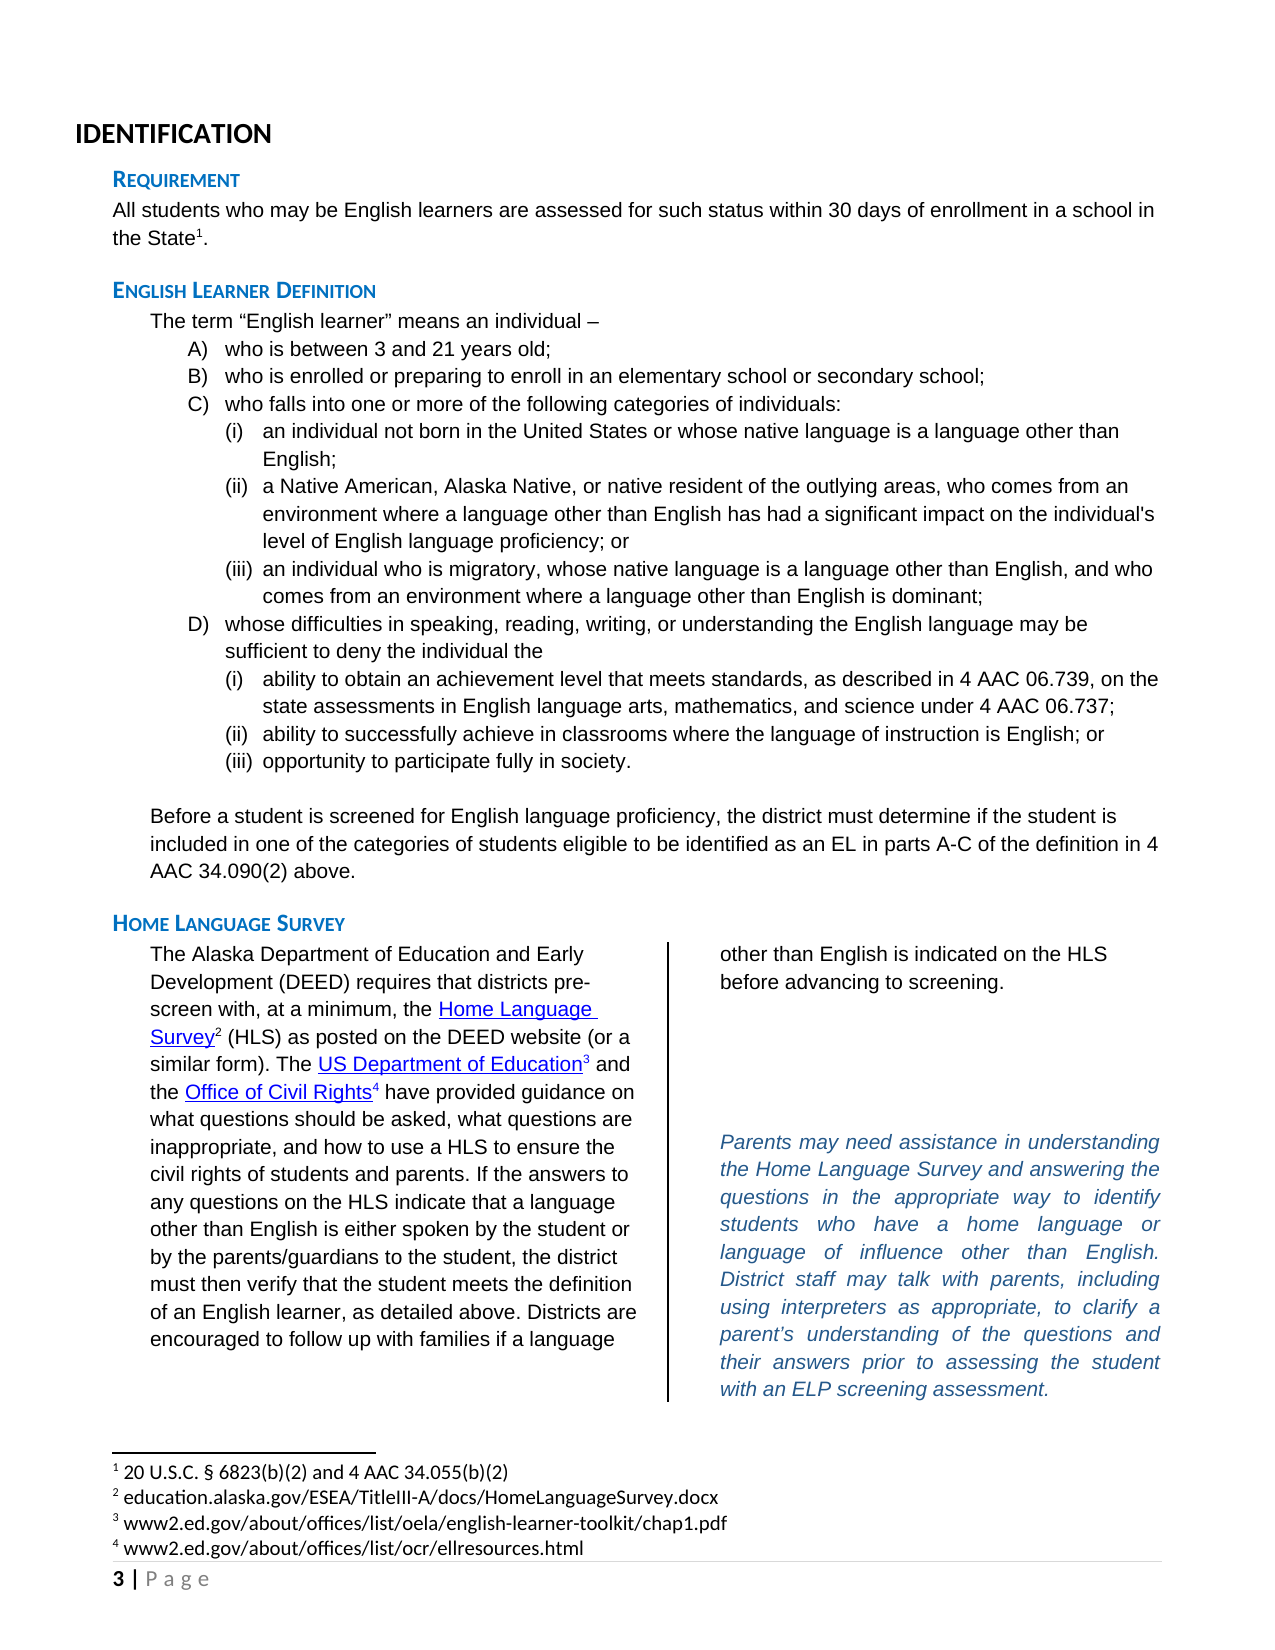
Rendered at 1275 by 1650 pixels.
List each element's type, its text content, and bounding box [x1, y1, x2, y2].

text (ii) a Native American, Alaska Native, or native resident of the outlying areas, who comes from an environment where a language other than English has had a significant impact on the individual's level of English language proficiency; or [225, 474, 1162, 553]
text The term “English learner” means an individual – [112, 309, 1237, 333]
text (ii) ability to successfully achieve in classrooms where the language of instruction is English; or [225, 721, 1237, 745]
list who falls into one or more of the following categories of individuals: [187, 391, 1237, 415]
list Before a student is screened for English language proficiency, the district must determine if the student is included in one of the categories of students eligible to be identified as an EL in parts A-C of the definition in 4 AAC 34.090(2) above. [150, 804, 1162, 883]
text (iii) opportunity to participate fully in society. [225, 749, 1237, 773]
text Parents may need assistance in understanding the Home Language Survey and answering the questions in the appropriate way to identify students who have a home language or language of influence other than English. District staff may talk with parents, including using interpreters as appropriate, to clarify a parent’s understanding of the questions and their answers prior to assessing the student with an ELP screening assessment. [720, 1129, 1162, 1401]
text D) whose difficulties in speaking, reading, writing, or understanding the English language may be sufficient to deny the individual the [187, 611, 1162, 663]
list The Alaska Department of Education and Early Development (DEED) requires that districts pre-screen with, at a minimum, the Home Language Survey (HLS) as posted on the DEED website (or a similar form). The US Department of Education and the Office of Civil Rights have provided guidance on what questions should be asked, what questions are inappropriate, and how to use a HLS to ensure the civil rights of students and parents. If the answers to any questions on the HLS indicate that a language other than English is either spoken by the student or by the parents/guardians to the student, the district must then verify that the student meets the definition of an English learner, as detailed above. Districts are encouraged to follow up with families if a language other than English is indicated on the HLS before advancing to screening. [150, 942, 652, 1351]
list an individual not born in the United States or whose native language is a language other than English; [225, 419, 1162, 470]
text (i) ability to obtain an achievement level that meets standards, as described in 4 AAC 06.739, on the state assessments in English language arts, mathematics, and science under 4 AAC 06.737; [225, 666, 1162, 718]
list who is enrolled or preparing to enroll in an elementary school or secondary school; [187, 364, 1237, 388]
subtitle Home Language Survey [112, 907, 1162, 938]
text (iii) an individual who is migratory, whose native language is a language other than English, and who comes from an environment where a language other than English is dominant; [225, 556, 1162, 608]
list who is between 3 and 21 years old; [187, 336, 1237, 360]
text All students who may be English learners are assessed for such status within 30 days of enrollment in a school in the State. [112, 198, 1162, 249]
subtitle English Learner Definition [112, 274, 1162, 304]
subtitle Requirement [112, 163, 1162, 194]
subtitle Identification [75, 115, 1237, 151]
